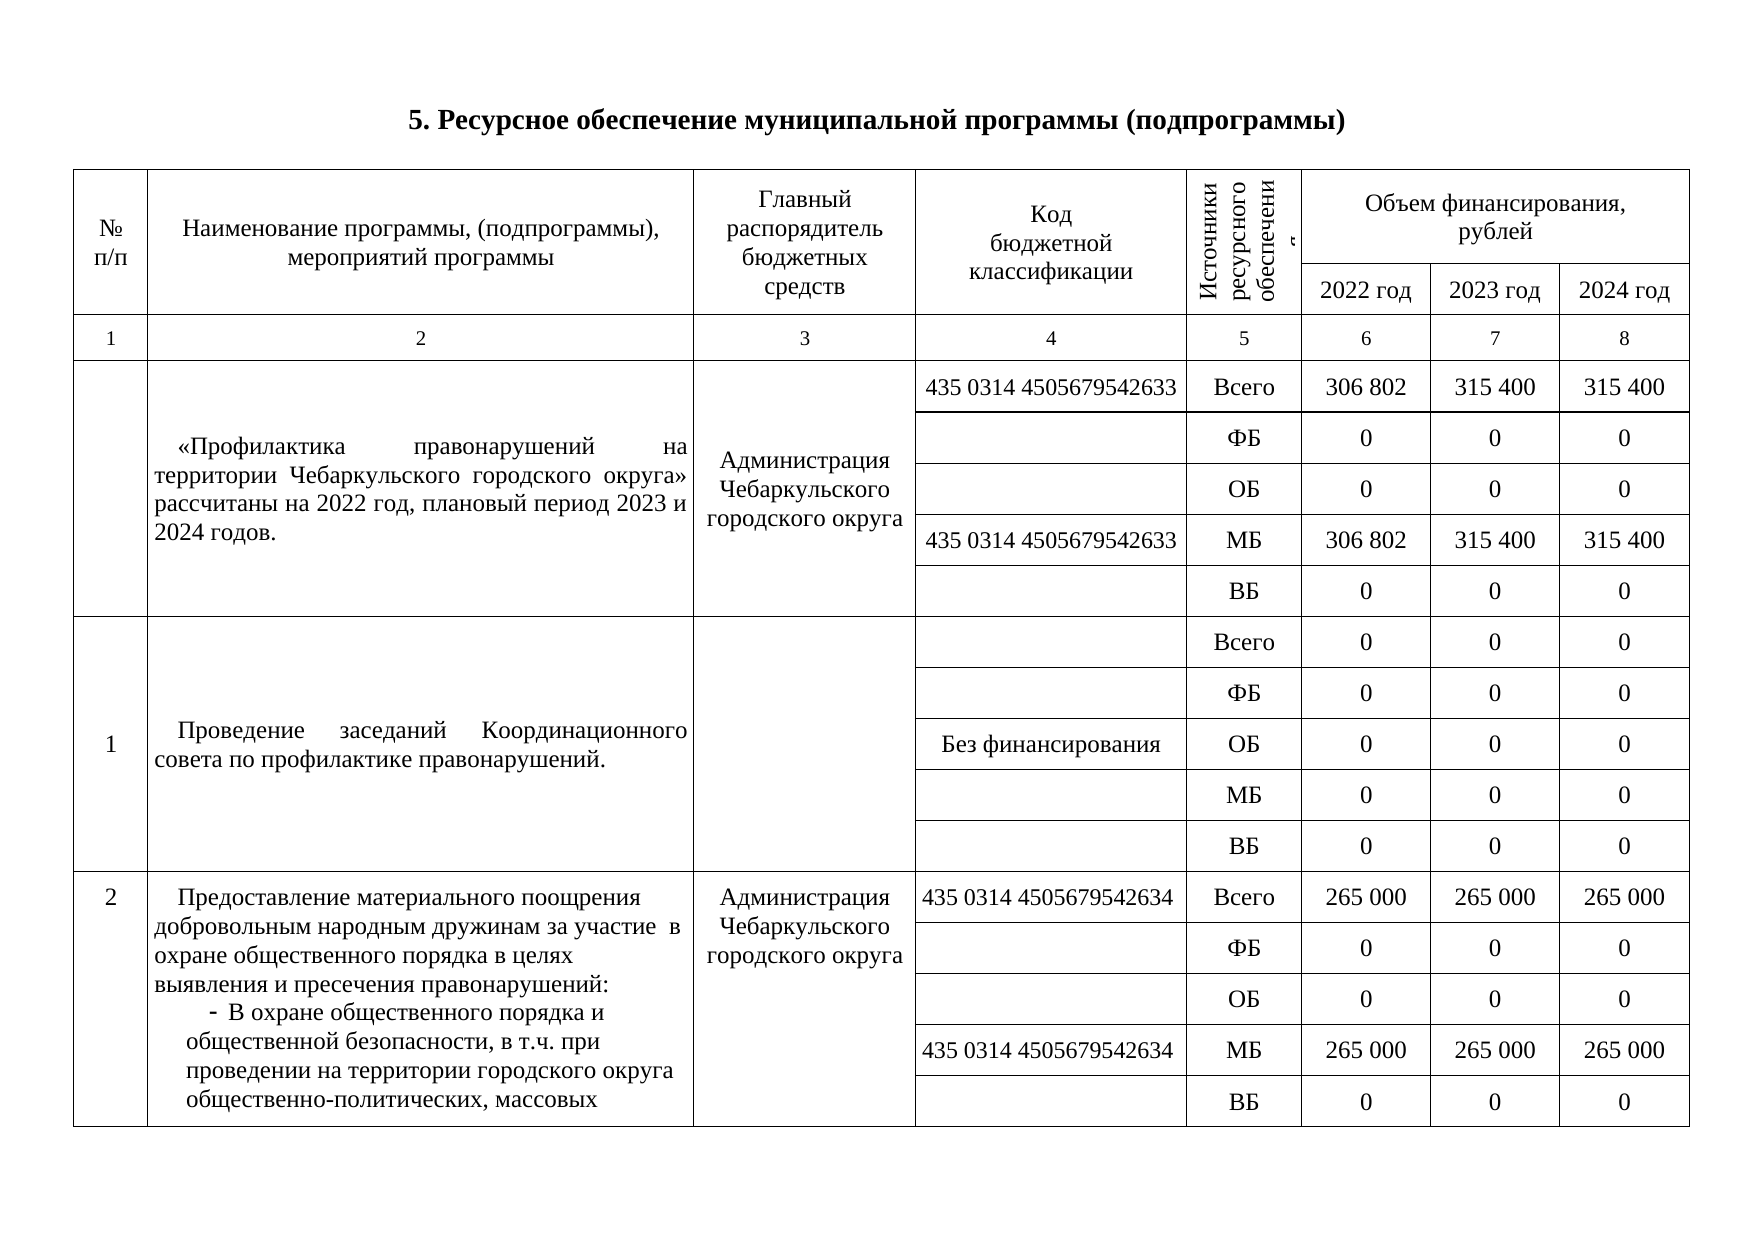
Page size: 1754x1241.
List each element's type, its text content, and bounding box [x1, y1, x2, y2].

table_cell 0 [1560, 1076, 1689, 1126]
table_cell 3 [694, 315, 915, 360]
table_cell 265 000 [1302, 1025, 1430, 1075]
table_cell Администрация Чебаркульского городского округа [694, 361, 915, 616]
table_cell 0 [1431, 770, 1559, 820]
table_cell 6 [1302, 315, 1430, 360]
table_cell 315 400 [1431, 361, 1559, 411]
table_cell 0 [1302, 770, 1430, 820]
table_cell Всего [1187, 617, 1301, 667]
table_cell 315 400 [1560, 361, 1689, 411]
table_cell [916, 1076, 1186, 1126]
table_cell [74, 361, 147, 616]
table_cell 0 [1560, 974, 1689, 1024]
table_header Код бюджетной классификации [916, 170, 1186, 314]
table_cell 0 [1302, 668, 1430, 718]
table_cell ОБ [1187, 464, 1301, 513]
table_cell 4 [916, 315, 1186, 360]
table_cell Без финансирования [916, 719, 1186, 769]
table_cell 1 [74, 315, 147, 360]
table_cell 265 000 [1560, 1025, 1689, 1075]
table_cell 0 [1302, 719, 1430, 769]
table_cell 0 [1302, 566, 1430, 616]
table_cell 435 0314 4505679542634 [916, 872, 1186, 922]
table_cell 0 [1560, 770, 1689, 820]
table_cell 315 400 [1431, 515, 1559, 564]
table_cell МБ [1187, 1025, 1301, 1075]
table_cell 306 802 [1302, 361, 1430, 411]
table_cell 0 [1302, 1076, 1430, 1126]
table_cell 0 [1560, 566, 1689, 616]
table_cell 0 [1560, 617, 1689, 667]
table_cell [916, 668, 1186, 718]
table_cell 0 [1431, 821, 1559, 871]
table_cell 2023 год [1431, 264, 1559, 314]
table_cell 0 [1302, 464, 1430, 513]
table_cell 0 [1302, 974, 1430, 1024]
table_cell «Профилактика правонарушений на территории Чебаркульского городского округа» рассчитаны на 2022 год, плановый период 2023 и 2024 годов. [148, 361, 693, 616]
table_cell [916, 566, 1186, 616]
table_cell 315 400 [1560, 515, 1689, 564]
table_cell 7 [1431, 315, 1559, 360]
table_cell 8 [1560, 315, 1689, 360]
table_cell 265 000 [1302, 872, 1430, 922]
table_cell 0 [1560, 719, 1689, 769]
table_cell ФБ [1187, 413, 1301, 462]
table_cell 0 [1431, 923, 1559, 973]
table_cell ОБ [1187, 974, 1301, 1024]
table_cell 0 [1302, 923, 1430, 973]
table_cell МБ [1187, 515, 1301, 564]
table_cell 1 [74, 617, 147, 871]
table_cell 0 [1560, 668, 1689, 718]
table_cell 2024 год [1560, 264, 1689, 314]
table_header Главный распорядитель бюджетных средств [694, 170, 915, 314]
table_cell ФБ [1187, 923, 1301, 973]
table_cell 2 [74, 872, 147, 1126]
table_cell 0 [1431, 974, 1559, 1024]
table_cell 0 [1431, 1076, 1559, 1126]
table_cell 0 [1431, 464, 1559, 513]
table_cell Всего [1187, 872, 1301, 922]
table_cell 0 [1302, 821, 1430, 871]
table_header Объем финансирования, рублей [1302, 170, 1689, 263]
table_cell [916, 974, 1186, 1024]
table_cell ОБ [1187, 719, 1301, 769]
table_cell Всего [1187, 361, 1301, 411]
table_header № п/п [74, 170, 147, 314]
table_cell 2022 год [1302, 264, 1430, 314]
table_cell 0 [1560, 821, 1689, 871]
table_cell ВБ [1187, 1076, 1301, 1126]
table_cell ФБ [1187, 668, 1301, 718]
table_cell [916, 821, 1186, 871]
table_cell 0 [1560, 413, 1689, 462]
table_cell 435 0314 4505679542634 [916, 1025, 1186, 1075]
table_cell [916, 413, 1186, 462]
table_cell [916, 464, 1186, 513]
table_cell 265 000 [1560, 872, 1689, 922]
table_cell 306 802 [1302, 515, 1430, 564]
table_cell 5 [1187, 315, 1301, 360]
table_cell 0 [1431, 413, 1559, 462]
table_cell 0 [1302, 617, 1430, 667]
table_cell 0 [1431, 719, 1559, 769]
table_cell 435 0314 4505679542633 [916, 361, 1186, 411]
table_cell [916, 770, 1186, 820]
table_header Наименование программы, (подпрограммы), мероприятий программы [148, 170, 693, 314]
table_cell [916, 617, 1186, 667]
table_cell 0 [1560, 464, 1689, 513]
table_cell [916, 923, 1186, 973]
table_cell Проведение заседаний Координационного совета по профилактике правонарушений. [148, 617, 693, 871]
table_cell ВБ [1187, 821, 1301, 871]
table_cell [694, 617, 915, 871]
table_cell 435 0314 4505679542633 [916, 515, 1186, 564]
table_cell 265 000 [1431, 1025, 1559, 1075]
text 5. Ресурсное обеспечение муниципальной программы (подпрограммы) [118, 102, 1636, 135]
table_cell 0 [1560, 923, 1689, 973]
table_cell МБ [1187, 770, 1301, 820]
table_cell 0 [1431, 617, 1559, 667]
table_cell Администрация Чебаркульского городского округа [694, 872, 915, 1126]
table_cell 0 [1302, 413, 1430, 462]
table_cell 265 000 [1431, 872, 1559, 922]
table_cell ВБ [1187, 566, 1301, 616]
table_cell 0 [1431, 566, 1559, 616]
table_cell 2 [148, 315, 693, 360]
table_header Источники ресурсного обеспечения [1187, 170, 1301, 314]
table_cell Предоставление материального поощрения добровольным народным дружинам за участие в охране общественного порядка в целях выявления и пресечения правонарушений: В охране общественного порядка и общественной безопасности, в т.ч. при проведении на территории городского округа общественно-политических, массовых спортивных и культурных мероприятий; При проведении сотрудниками полиции специальных оперативно-профилактических мероприятий; В обеспечении безопасности населения, оказании помощи гражданам при возникновении стихийных бедствий, катастроф, аварий, эпидемий, иных чрезвычайных ситуаций и ликвидации их последствий. [148, 872, 693, 1126]
table_cell 0 [1431, 668, 1559, 718]
